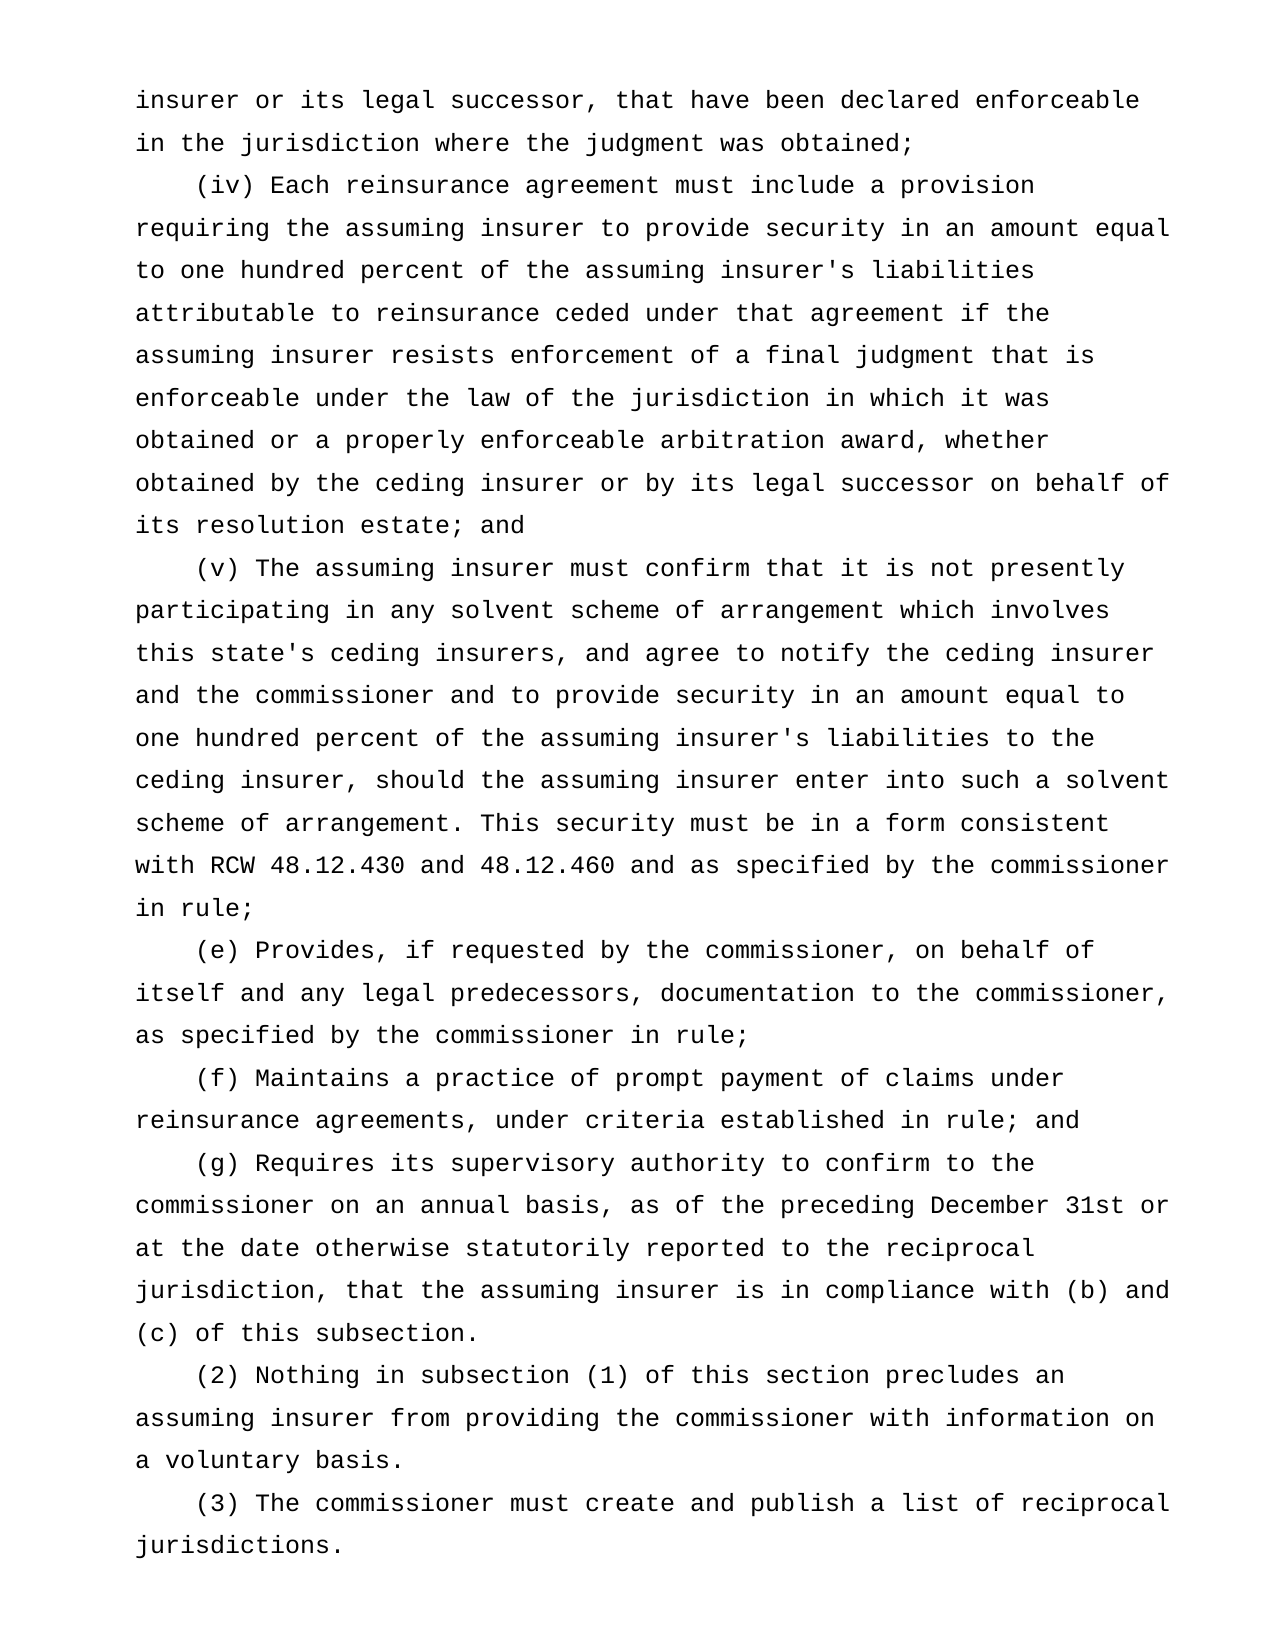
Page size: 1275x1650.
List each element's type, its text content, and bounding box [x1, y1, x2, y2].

text (f) Maintains a practice of prompt payment of claims under reinsurance agreements, under criteria established in rule; and [135, 1052, 1170, 1137]
text (2) Nothing in subsection (1) of this section precludes an assuming insurer from providing the commissioner with information on a voluntary basis. [135, 1350, 1170, 1477]
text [135, 75, 1170, 160]
text (e) Provides, if requested by the commissioner, on behalf of itself and any legal predecessors, documentation to the commissioner, as specified by the commissioner in rule; [135, 925, 1170, 1052]
text (3) The commissioner must create and publish a list of reciprocal jurisdictions. [135, 1477, 1170, 1562]
text (g) Requires its supervisory authority to confirm to the commissioner on an annual basis, as of the preceding December 31st or at the date otherwise statutorily reported to the reciprocal jurisdiction, that the assuming insurer is in compliance with (b) and (c) of this subsection. [135, 1137, 1170, 1350]
text (v) The assuming insurer must confirm that it is not presently participating in any solvent scheme of arrangement which involves this state's ceding insurers, and agree to notify the ceding insurer and the commissioner and to provide security in an amount equal to one hundred percent of the assuming insurer's liabilities to the ceding insurer, should the assuming insurer enter into such a solvent scheme of arrangement. This security must be in a form consistent with RCW 48.12.430 and 48.12.460 and as specified by the commissioner in rule; [135, 542, 1170, 925]
text (iv) Each reinsurance agreement must include a provision requiring the assuming insurer to provide security in an amount equal to one hundred percent of the assuming insurer's liabilities attributable to reinsurance ceded under that agreement if the assuming insurer resists enforcement of a final judgment that is enforceable under the law of the jurisdiction in which it was obtained or a properly enforceable arbitration award, whether obtained by the ceding insurer or by its legal successor on behalf of its resolution estate; and [135, 160, 1170, 542]
